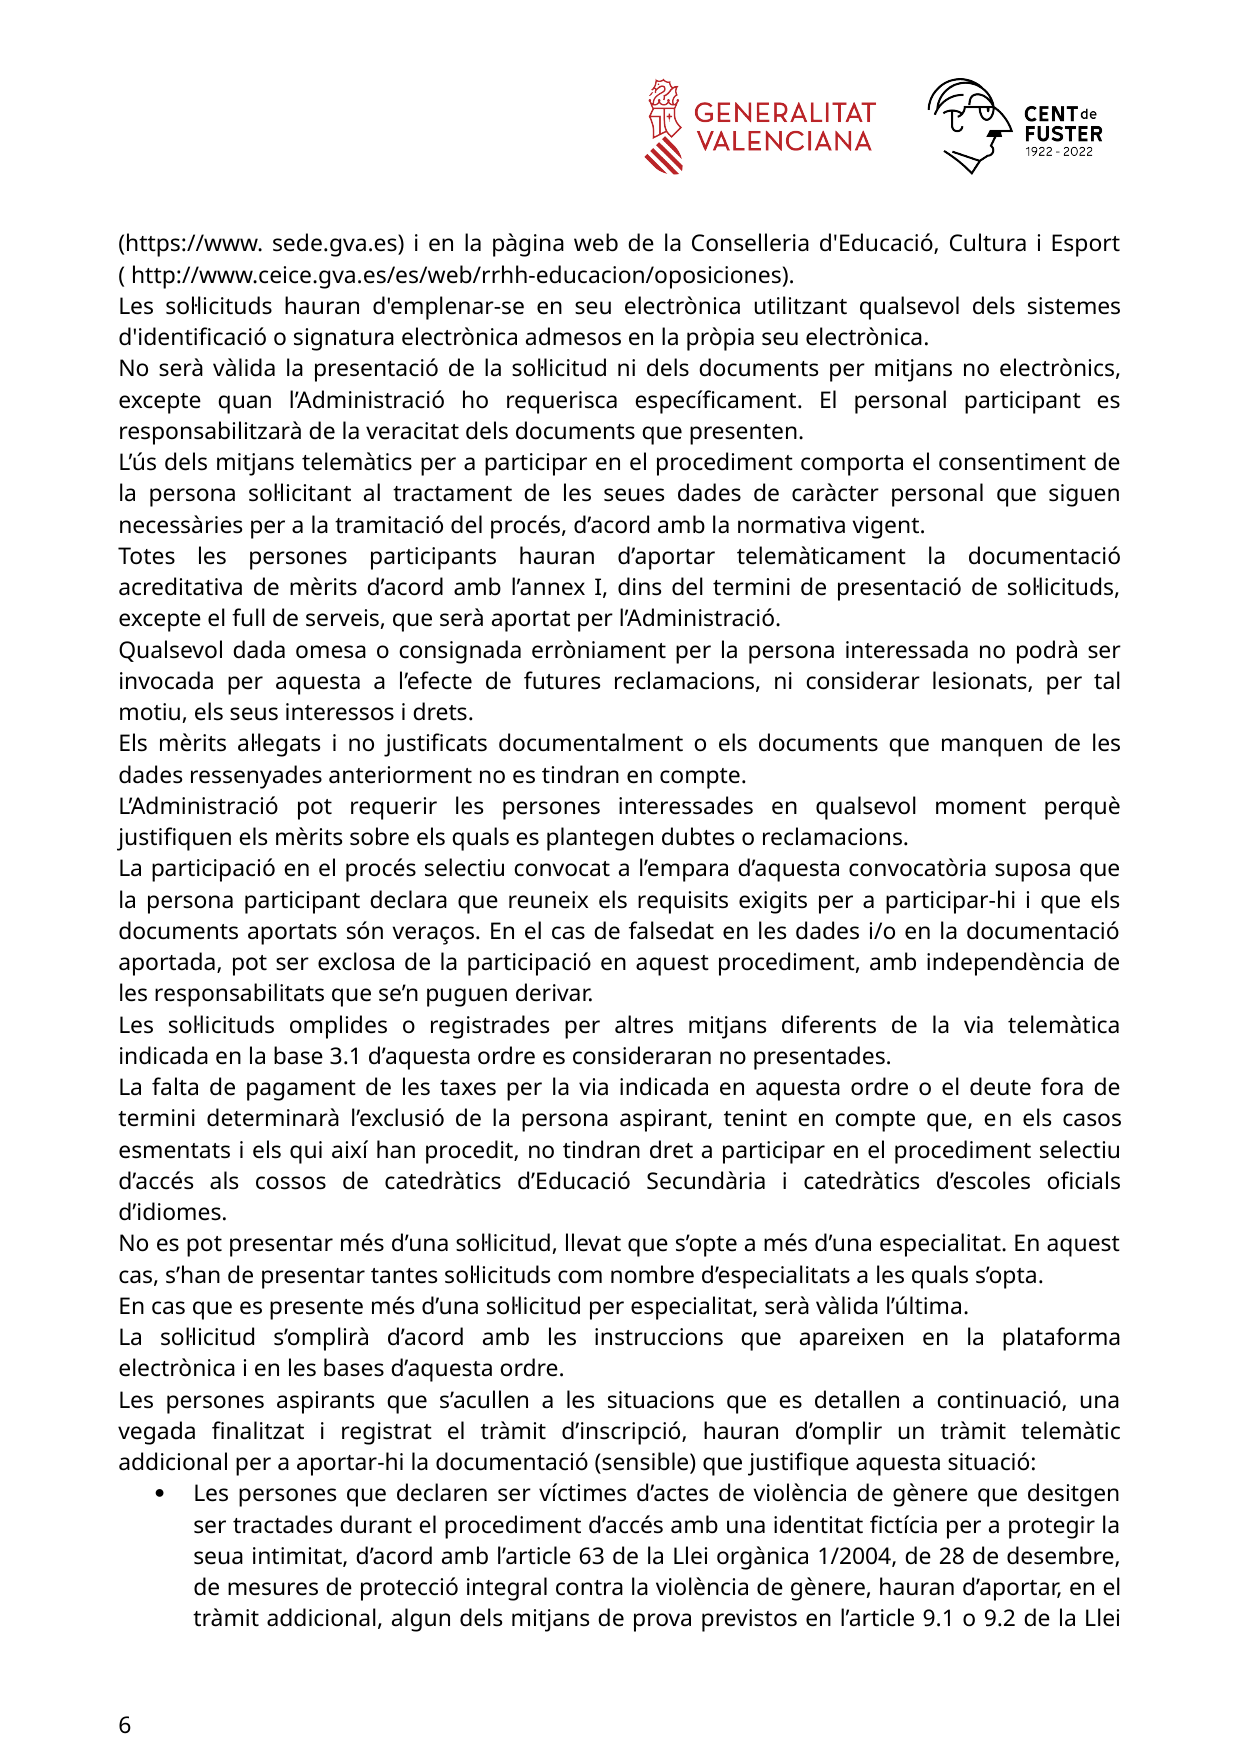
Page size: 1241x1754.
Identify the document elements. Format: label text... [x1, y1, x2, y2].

text La sol·licitud s’omplirà d’acord amb les instruccions que apareixen en la plataforma electrònica i en les bases d’aquesta ordre. [118, 1321, 1122, 1383]
text Les sol·licituds hauran d'emplenar-se en seu electrònica utilitzant qualsevol dels sistemes d'identificació o signatura electrònica admesos en la pròpia seu electrònica. [118, 290, 1122, 352]
picture [621, 59, 1123, 194]
text L’Administració pot requerir les persones interessades en qualsevol moment perquè justifiquen els mèrits sobre els quals es plantegen dubtes o reclamacions. [118, 790, 1122, 852]
text No es pot presentar més d’una sol·licitud, llevat que s’opte a més d’una especialitat. En aquest cas, s’han de presentar tantes sol·licituds com nombre d’especialitats a les quals s’opta. [118, 1227, 1122, 1290]
text Els mèrits al·legats i no justificats documentalment o els documents que manquen de les dades ressenyades anteriorment no es tindran en compte. [118, 727, 1122, 790]
text L’ús dels mitjans telemàtics per a participar en el procediment comporta el consentiment de la persona sol·licitant al tractament de les seues dades de caràcter personal que siguen necessàries per a la tramitació del procés, d’acord amb la normativa vigent. [118, 446, 1122, 540]
text No serà vàlida la presentació de la sol·licitud ni dels documents per mitjans no electrònics, excepte quan l’Administració ho requerisca específicament. El personal participant es responsabilitzarà de la veracitat dels documents que presenten. [118, 352, 1122, 446]
text Totes les persones participants hauran d’aportar telemàticament la documentació acreditativa de mèrits d’acord amb l’annex I, dins del termini de presentació de sol·licituds, excepte el full de serveis, que serà aportat per l’Administració. [118, 540, 1122, 633]
text Les sol·licituds omplides o registrades per altres mitjans diferents de la via telemàtica indicada en la base 3.1 d’aquesta ordre es consideraran no presentades. [118, 1008, 1122, 1071]
text Qualsevol dada omesa o consignada erròniament per la persona interessada no podrà ser invocada per aquesta a l’efecte de futures reclamacions, ni considerar lesionats, per tal motiu, els seus interessos i drets. [118, 633, 1122, 727]
text La falta de pagament de les taxes per la via indicada en aquesta ordre o el deute fora de termini determinarà l’exclusió de la persona aspirant, tenint en compte que, en els casos esmentats i els qui així han procedit, no tindran dret a participar en el procediment selectiu d’accés als cossos de catedràtics d’Educació Secundària i catedràtics d’escoles oficials d’idiomes. [118, 1071, 1122, 1227]
text En cas que es presente més d’una sol·licitud per especialitat, serà vàlida l’última. [118, 1290, 1122, 1321]
text La participació en el procés selectiu convocat a l’empara d’aquesta convocatòria suposa que la persona participant declara que reuneix els requisits exigits per a participar-hi i que els documents aportats són veraços. En el cas de falsedat en les dades i/o en la documentació aportada, pot ser exclosa de la participació en aquest procediment, amb independència de les responsabilitats que se’n puguen derivar. [118, 852, 1122, 1008]
text Les persones aspirants que s’acullen a les situacions que es detallen a continuació, una vegada finalitzat i registrat el tràmit d’inscripció, hauran d’omplir un tràmit telemàtic addicional per a aportar-hi la documentació (sensible) que justifique aquesta situació: [118, 1383, 1122, 1477]
